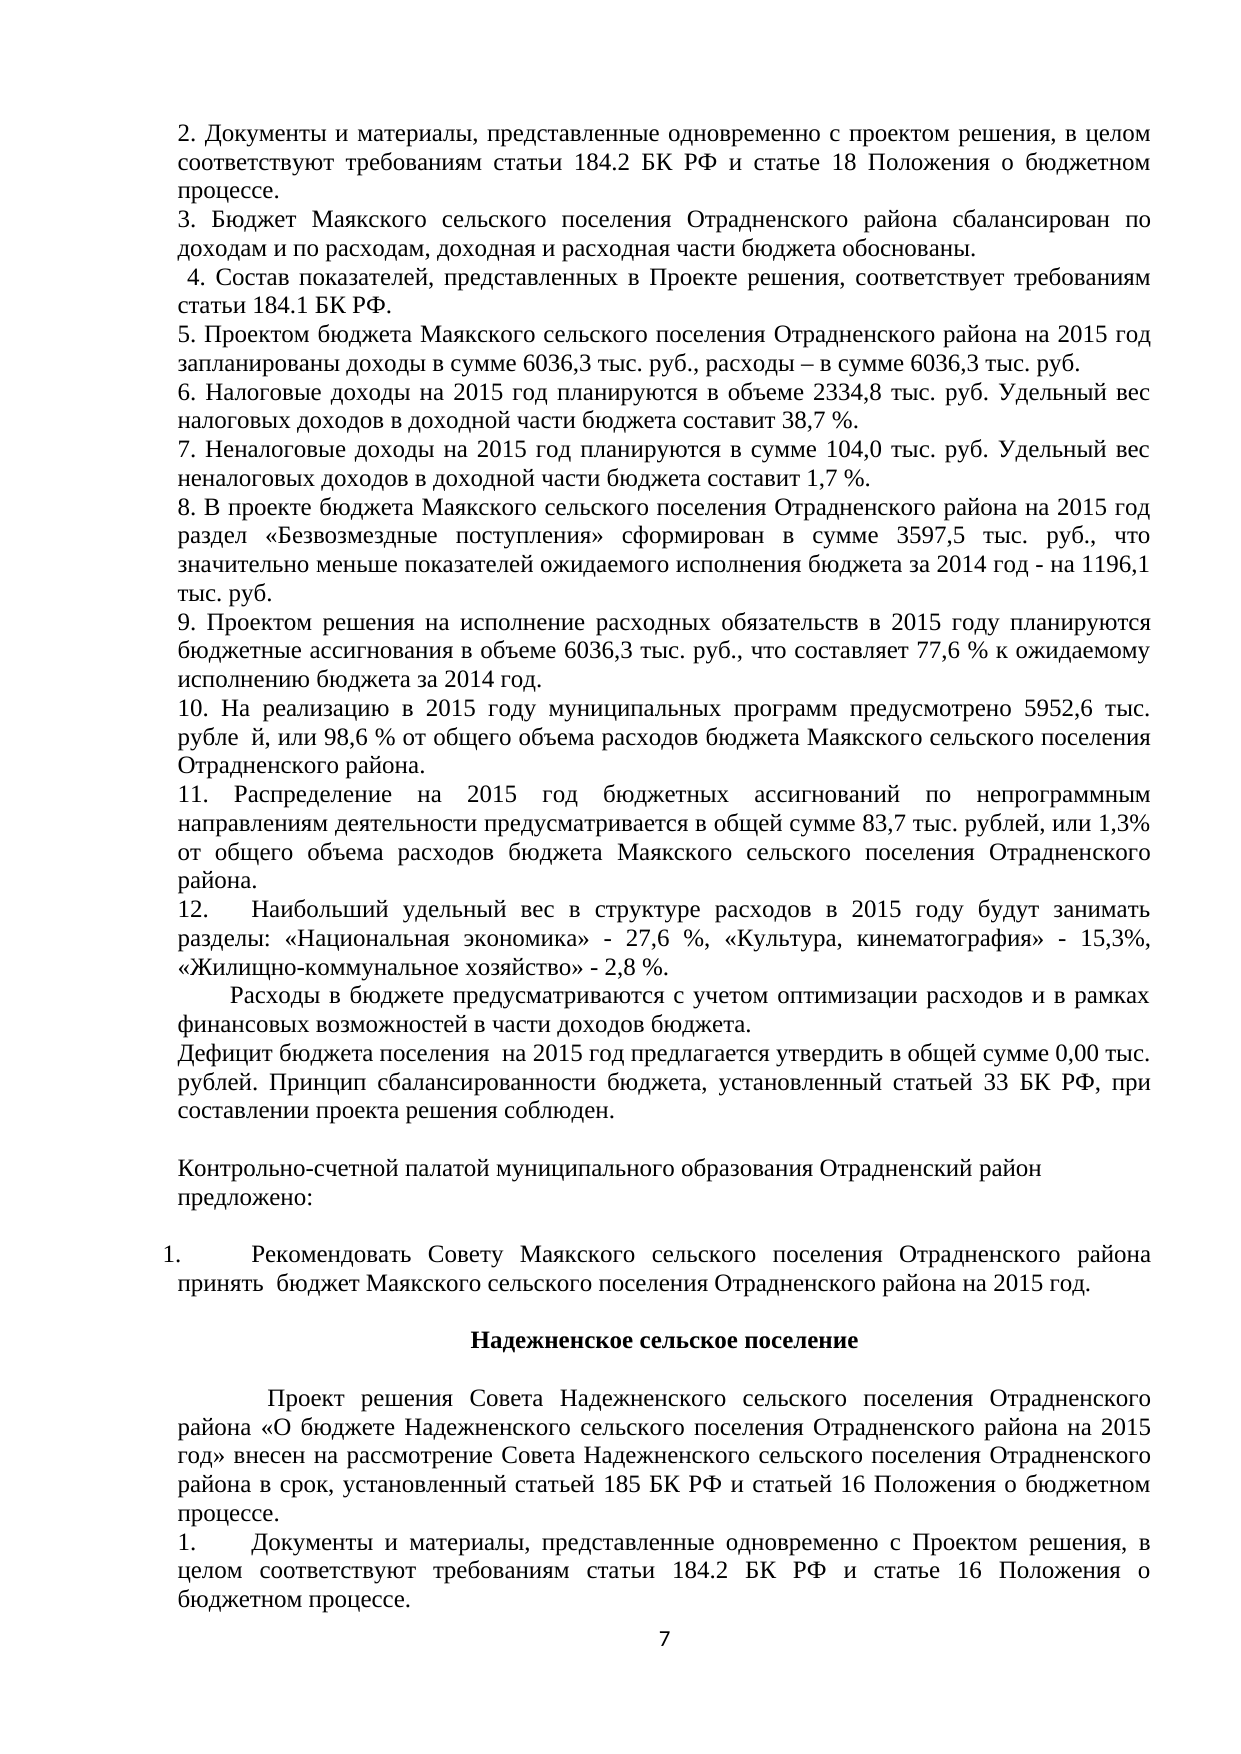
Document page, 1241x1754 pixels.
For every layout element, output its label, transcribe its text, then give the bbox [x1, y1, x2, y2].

text 5. Проектом бюджета Маякского сельского поселения Отрадненского района на 2015 год запланированы доходы в сумме 6036,3 тыс. руб., расходы – в сумме 6036,3 тыс. руб. [177, 319, 1152, 377]
text 6. Налоговые доходы на 2015 год планируются в объеме 2334,8 тыс. руб. Удельный вес налоговых доходов в доходной части бюджета составит 38,7 %. [177, 377, 1152, 434]
text 8. В проекте бюджета Маякского сельского поселения Отрадненского района на 2015 год раздел «Безвозмездные поступления» сформирован в сумме 3597,5 тыс. руб., что значительно меньше показателей ожидаемого исполнения бюджета за 2014 год - на 1196,1 тыс. руб. [177, 492, 1152, 607]
text Контрольно-счетной палатой муниципального образования Отрадненский район предложено: [177, 1153, 1152, 1211]
text Дефицит бюджета поселения на 2015 год предлагается утвердить в общей сумме 0,00 тыс. рублей. Принцип сбалансированности бюджета, установленный статьей 33 БК РФ, при составлении проекта решения соблюден. [177, 1038, 1152, 1124]
text 11. Распределение на 2015 год бюджетных ассигнований по непрограммным направлениям деятельности предусматривается в общей сумме 83,7 тыс. рублей, или 1,3% от общего объема расходов бюджета Маякского сельского поселения Отрадненского района. [177, 779, 1152, 894]
text 2. Документы и материалы, представленные одновременно с проектом решения, в целом соответствуют требованиям статьи 184.2 БК РФ и статье 18 Положения о бюджетном процессе. [177, 118, 1152, 204]
text 12. Наибольший удельный вес в структуре расходов в 2015 году будут занимать разделы: «Национальная экономика» - 27,6 %, «Культура, кинематография» - 15,3%, «Жилищно-коммунальное хозяйство» - 2,8 %. [177, 894, 1152, 981]
text Расходы в бюджете предусматриваются с учетом оптимизации расходов и в рамках финансовых возможностей в части доходов бюджета. [177, 981, 1152, 1038]
text 10. На реализацию в 2015 году муниципальных программ предусмотрено 5952,6 тыс. рубле й, или 98,6 % от общего объема расходов бюджета Маякского сельского поселения Отрадненского района. [177, 693, 1152, 779]
text 7. Неналоговые доходы на 2015 год планируются в сумме 104,0 тыс. руб. Удельный вес неналоговых доходов в доходной части бюджета составит 1,7 %. [177, 434, 1152, 492]
text Надежненское сельское поселение [177, 1326, 1152, 1354]
text 3. Бюджет Маякского сельского поселения Отрадненского района сбалансирован по доходам и по расходам, доходная и расходная части бюджета обоснованы. [177, 204, 1152, 262]
list Рекомендовать Совету Маякского сельского поселения Отрадненского района принять бюджет Маякского сельского поселения Отрадненского района на 2015 год. [162, 1239, 1152, 1297]
text 9. Проектом решения на исполнение расходных обязательств в 2015 году планируются бюджетные ассигнования в объеме 6036,3 тыс. руб., что составляет 77,6 % к ожидаемому исполнению бюджета за 2014 год. [177, 607, 1152, 693]
list Документы и материалы, представленные одновременно с Проектом решения, в целом соответствуют требованиям статьи 184.2 БК РФ и статье 16 Положения о бюджетном процессе. [177, 1527, 1152, 1613]
text Проект решения Совета Надежненского сельского поселения Отрадненского района «О бюджете Надежненского сельского поселения Отрадненского района на 2015 год» внесен на рассмотрение Совета Надежненского сельского поселения Отрадненского района в срок, установленный статьей 185 БК РФ и статьей 16 Положения о бюджетном процессе. [177, 1383, 1152, 1527]
text 4. Состав показателей, представленных в Проекте решения, соответствует требованиям статьи 184.1 БК РФ. [177, 262, 1152, 319]
